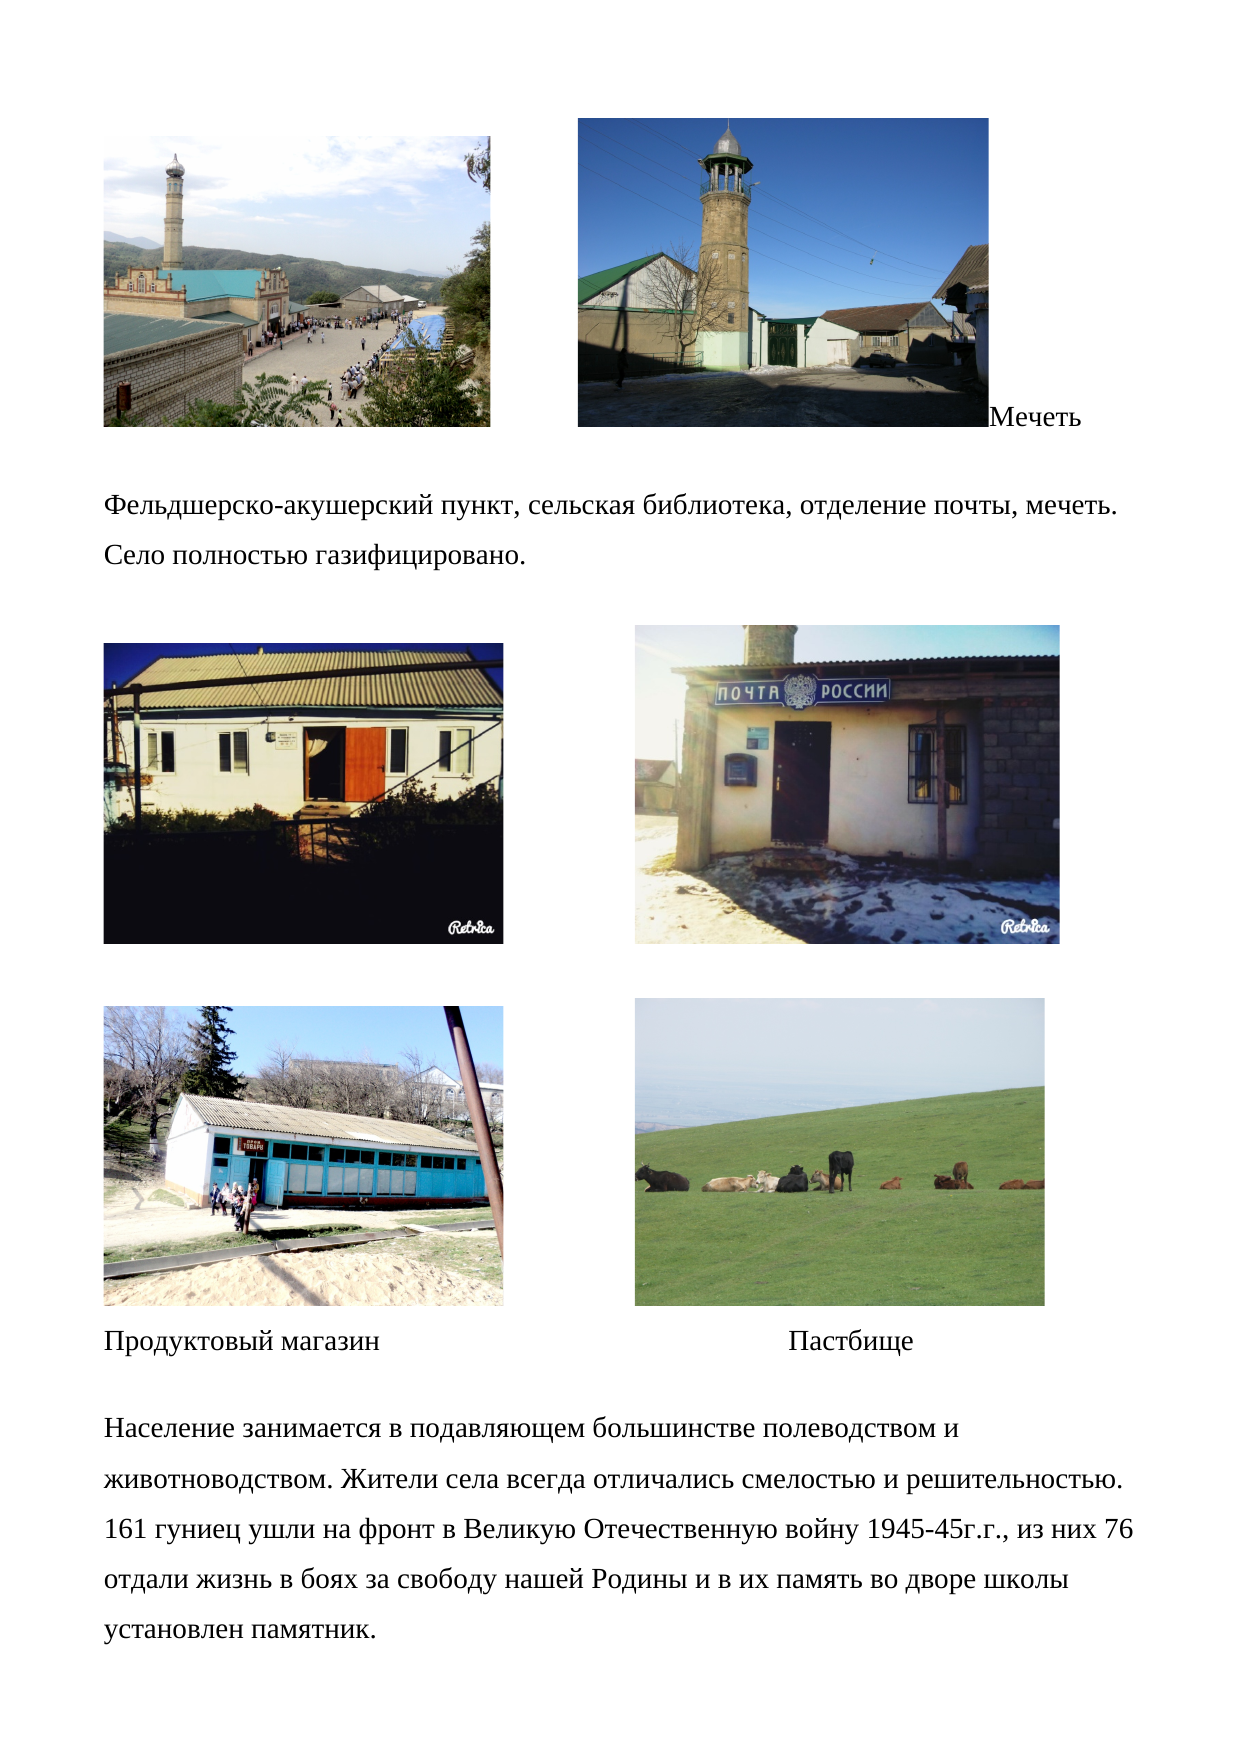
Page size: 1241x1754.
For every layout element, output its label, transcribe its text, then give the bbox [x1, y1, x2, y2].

picture [577, 118, 989, 427]
picture [103, 643, 504, 944]
text Фельдшерско-акушерский пункт, сельская библиотека, отделение почты, мечеть. Село полностью газифицировано. [103, 487, 1152, 571]
picture [103, 136, 491, 427]
picture [634, 998, 1045, 1306]
picture [103, 1006, 504, 1306]
text Население занимается в подавляющем большинстве полеводством и животноводством. Жители села всегда отличались смелостью и решительностью. 161 гуниец ушли на фронт в Великую Отечественную войну 1945-45г.г., из них 76 отдали жизнь в боях за свободу нашей Родины и в их память во дворе школы установлен памятник. [103, 1410, 1152, 1645]
picture [634, 625, 1060, 944]
